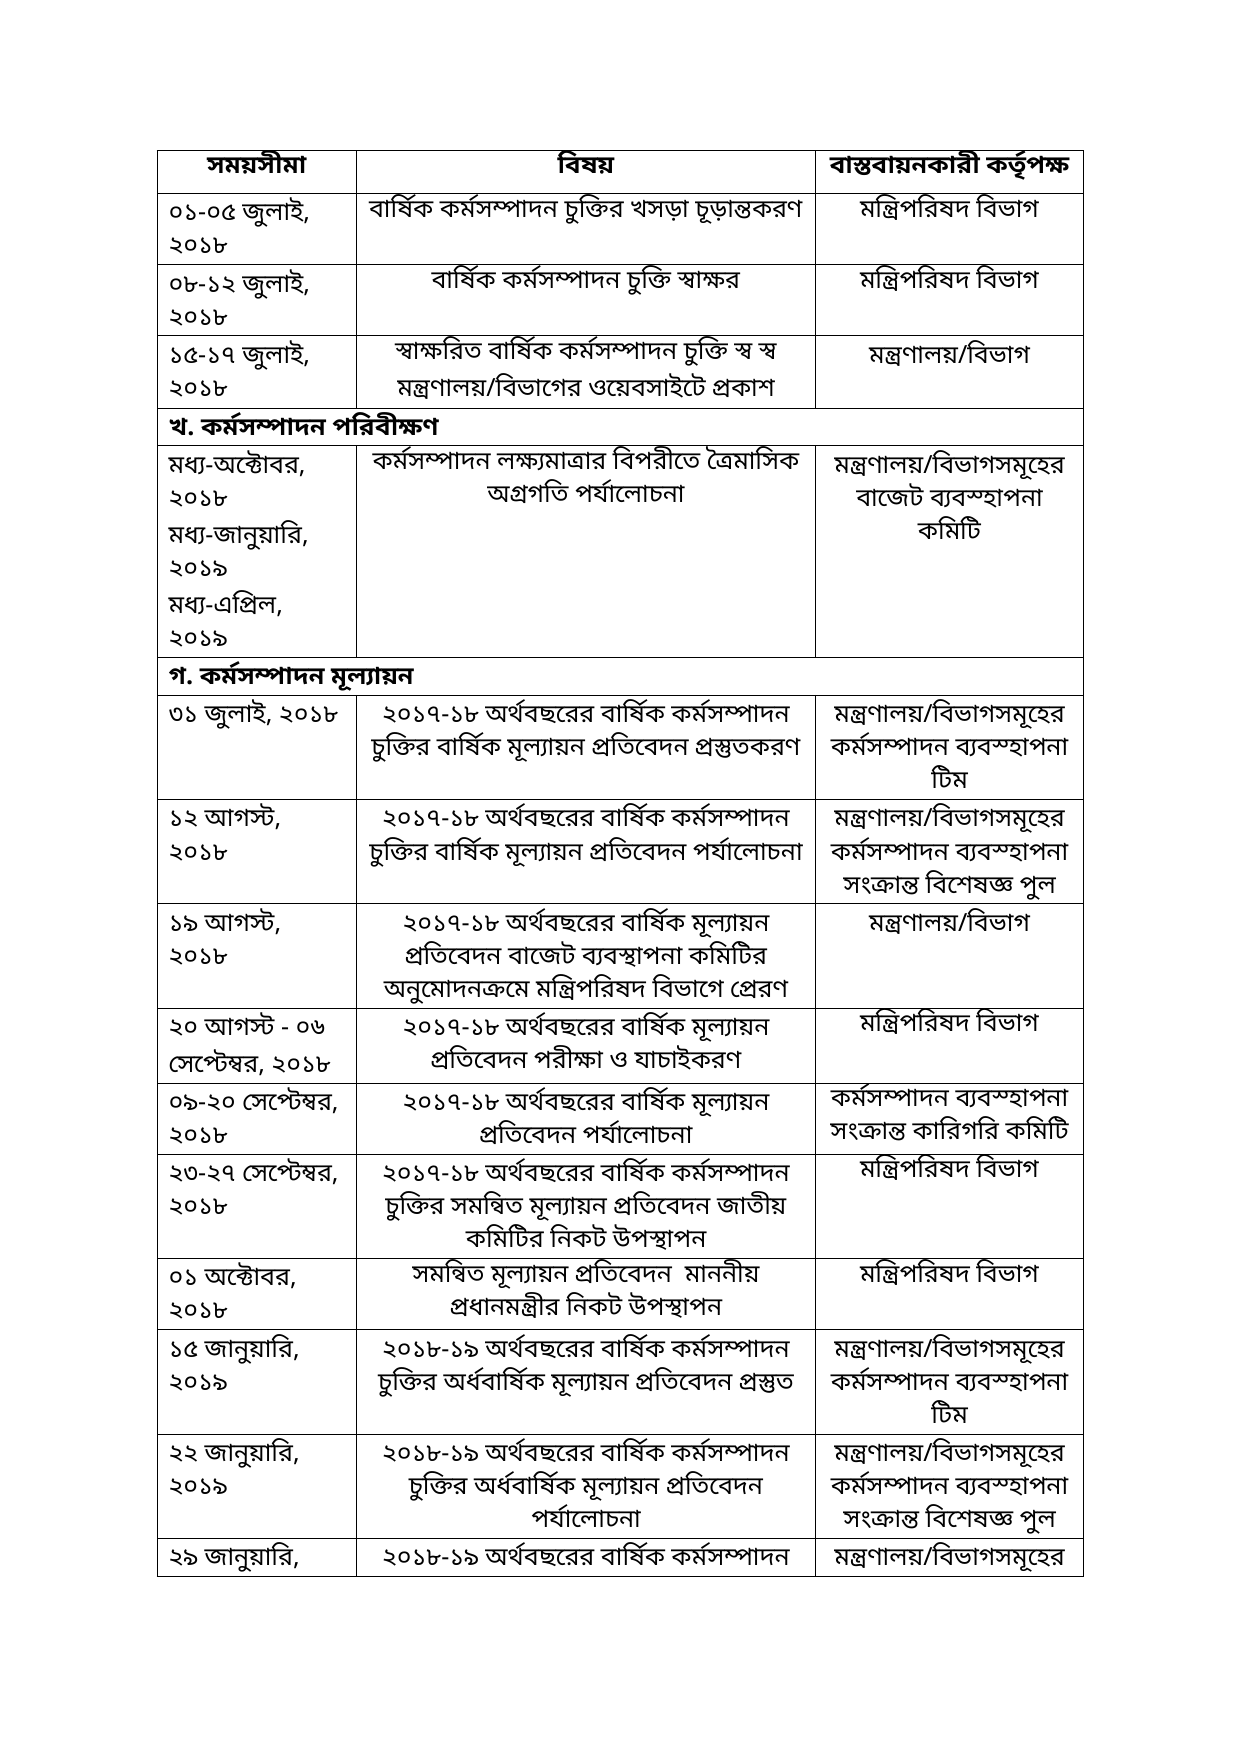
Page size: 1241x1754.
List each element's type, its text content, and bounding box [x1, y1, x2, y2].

table_cell ২০১৭-১৮ অর্থবছরের বার্ষিক মূল্যায়ন প্রতিবেদন বাজেট ব্যবস্থাপনা কমিটির অনুমোদনক্রমে মন্ত্রিপরিষদ বিভাগে প্রেরণ [357, 904, 815, 1008]
table_cell মন্ত্রণালয়/বিভাগসমূহের কর্মসম্পাদন ব্যবস্হাপনা টিম [816, 1330, 1083, 1433]
table_cell ১৫-১৭ জুলাই, ২০১৮ [158, 336, 356, 407]
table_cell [357, 1539, 815, 1576]
table_cell ২০১৮-১৯ অর্থবছরের বার্ষিক কর্মসম্পাদন চুক্তির অর্ধবার্ষিক মূল্যায়ন প্রতিবেদন পর্যালোচনা [357, 1435, 815, 1538]
table_cell মন্ত্রণালয়/বিভাগসমূহের কর্মসম্পাদন ব্যবস্হাপনা সংক্রান্ত বিশেষজ্ঞ পুল [816, 1435, 1083, 1538]
table_cell ১৯ আগস্ট, ২০১৮ [158, 904, 356, 1008]
table_cell বার্ষিক কর্মসম্পাদন চুক্তি স্বাক্ষর [357, 265, 815, 335]
table_cell ২৩-২৭ সেপ্টেম্বর, ২০১৮ [158, 1155, 356, 1258]
table_cell খ. কর্মসম্পাদন পরিবীক্ষণ [158, 409, 1083, 445]
table_cell মন্ত্রিপরিষদ বিভাগ [816, 1259, 1083, 1329]
table_cell মন্ত্রণালয়/বিভাগসমূহের কর্মসম্পাদন ব্যবস্হাপনা টিম [816, 696, 1083, 799]
table_cell ২০১৭-১৮ অর্থবছরের বার্ষিক মূল্যায়ন প্রতিবেদন পরীক্ষা ও যাচাইকরণ [357, 1009, 815, 1083]
table_cell ০৯-২০ সেপ্টেম্বর, ২০১৮ [158, 1084, 356, 1154]
table_cell কর্মসম্পাদন লক্ষ্যমাত্রার বিপরীতে ত্রৈমাসিক অগ্রগতি পর্যালোচনা [357, 446, 815, 657]
table_cell মন্ত্রণালয়/বিভাগ [816, 336, 1083, 407]
table_cell বার্ষিক কর্মসম্পাদন চুক্তির খসড়া চূড়ান্তকরণ [357, 194, 815, 264]
table_cell ২২ জানুয়ারি, ২০১৯ [158, 1435, 356, 1538]
table_cell ২০ আগস্ট - ০৬ সেপ্টেম্বর, ২০১৮ [158, 1009, 356, 1083]
table_cell ০১ অক্টোবর, ২০১৮ [158, 1259, 356, 1329]
table_cell মধ্য-অক্টোবর, ২০১৮ মধ্য-জানুয়ারি, ২০১৯ মধ্য-এপ্রিল, ২০১৯ [158, 446, 356, 657]
table_cell মন্ত্রণালয়/বিভাগ [816, 904, 1083, 1008]
table_cell মন্ত্রিপরিষদ বিভাগ [816, 1009, 1083, 1083]
table_cell ২৯ জানুয়ারি, ২০১৯ [158, 1539, 356, 1576]
table_cell ২০১৭-১৮ অর্থবছরের বার্ষিক কর্মসম্পাদন চুক্তির বার্ষিক মূল্যায়ন প্রতিবেদন প্রস্তুতকরণ [357, 696, 815, 799]
table_cell ০৮-১২ জুলাই, ২০১৮ [158, 265, 356, 335]
table_cell ২০১৮-১৯ অর্থবছরের বার্ষিক কর্মসম্পাদন চুক্তির অর্ধবার্ষিক মূল্যায়ন প্রতিবেদন প্রস্তুত [357, 1330, 815, 1433]
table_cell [816, 1539, 1083, 1576]
table_cell ০১-০৫ জুলাই, ২০১৮ [158, 194, 356, 264]
table_cell ১৫ জানুয়ারি, ২০১৯ [158, 1330, 356, 1433]
table_cell ২০১৭-১৮ অর্থবছরের বার্ষিক কর্মসম্পাদন চুক্তির সমন্বিত মূল্যায়ন প্রতিবেদন জাতীয় কমিটির নিকট উপস্থাপন [357, 1155, 815, 1258]
table_cell কর্মসম্পাদন ব্যবস্হাপনা সংক্রান্ত কারিগরি কমিটি [816, 1084, 1083, 1154]
table_cell ১২ আগস্ট, ২০১৮ [158, 800, 356, 903]
table_cell মন্ত্রিপরিষদ বিভাগ [816, 265, 1083, 335]
table_cell গ. কর্মসম্পাদন মূল্যায়ন [158, 658, 1083, 695]
table_cell ২০১৭-১৮ অর্থবছরের বার্ষিক কর্মসম্পাদন চুক্তির বার্ষিক মূল্যায়ন প্রতিবেদন পর্যালোচনা [357, 800, 815, 903]
table_cell মন্ত্রিপরিষদ বিভাগ [816, 1155, 1083, 1258]
table_cell সমন্বিত মূল্যায়ন প্রতিবেদন মাননীয় প্রধানমন্ত্রীর নিকট উপস্থাপন [357, 1259, 815, 1329]
table_cell ৩১ জুলাই, ২০১৮ [158, 696, 356, 799]
table_header সময়সীমা [158, 151, 356, 193]
table_cell মন্ত্রিপরিষদ বিভাগ [816, 194, 1083, 264]
table_cell মন্ত্রণালয়/বিভাগসমূহের বাজেট ব্যবস্হাপনা কমিটি [816, 446, 1083, 657]
table_cell স্বাক্ষরিত বার্ষিক কর্মসম্পাদন চুক্তি স্ব স্ব মন্ত্রণালয়/বিভাগের ওয়েবসাইটে প্রকাশ [357, 336, 815, 407]
table_cell মন্ত্রণালয়/বিভাগসমূহের কর্মসম্পাদন ব্যবস্হাপনা সংক্রান্ত বিশেষজ্ঞ পুল [816, 800, 1083, 903]
table_cell ২০১৭-১৮ অর্থবছরের বার্ষিক মূল্যায়ন প্রতিবেদন পর্যালোচনা [357, 1084, 815, 1154]
table_header বাস্তবায়নকারী কর্তৃপক্ষ [816, 151, 1083, 193]
table_header বিষয় [357, 151, 815, 193]
